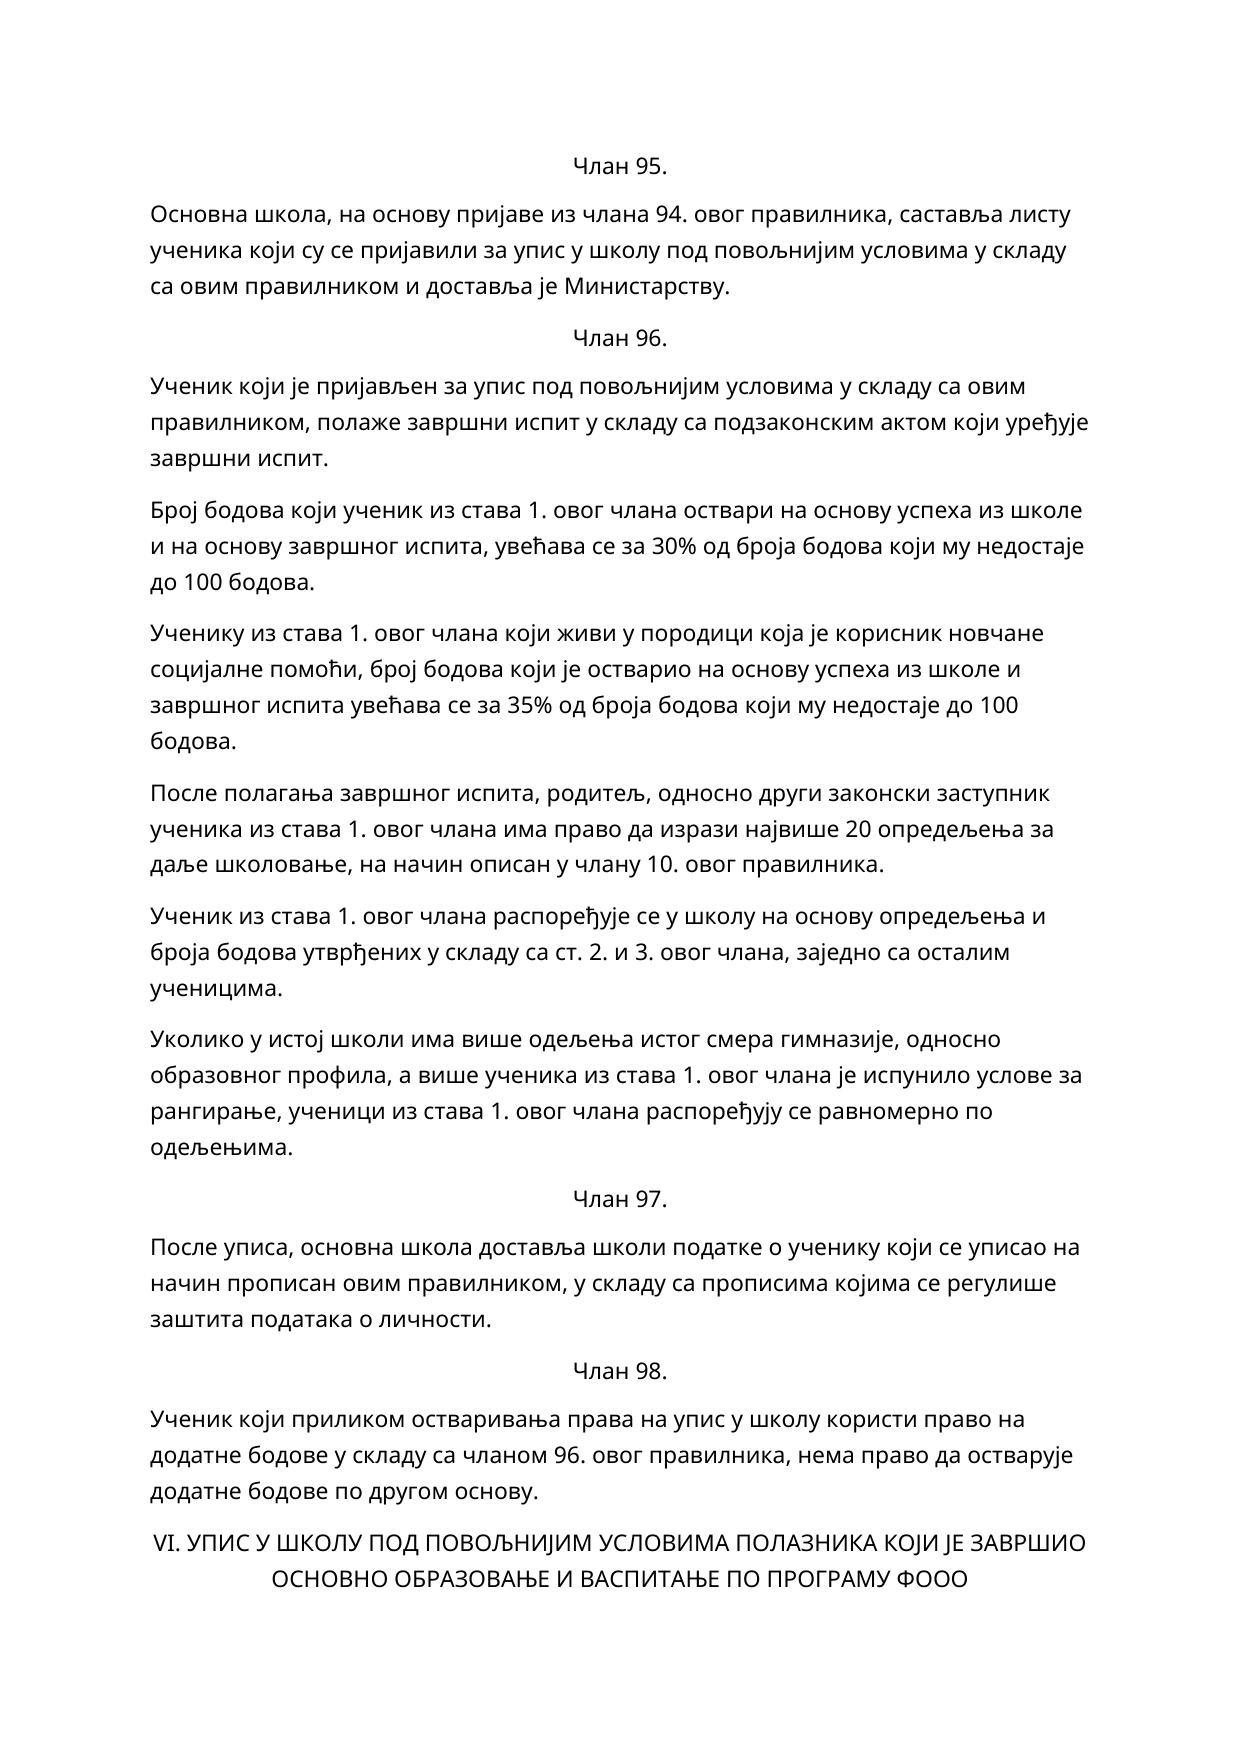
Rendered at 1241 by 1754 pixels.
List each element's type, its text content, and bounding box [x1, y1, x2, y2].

text После полагања завршног испита, родитељ, односно други законски заступник ученика из става 1. овог члана има право да изрази највише 20 опредељења за даље школовање, на начин описан у члану 10. овог правилника. [150, 777, 1090, 880]
text Број бодова који ученик из става 1. овог члана оствари на основу успеха из школе и на основу завршног испита, увећава се за 30% од броја бодова који му недостаје до 100 бодова. [150, 494, 1090, 597]
text Основна школа, на основу пријаве из члана 94. овог правилника, саставља листу ученика који су се пријавили за упис у школу под повољнијим условима у складу са овим правилником и доставља је Министарству. [150, 198, 1090, 302]
text Члан 97. [150, 1183, 1090, 1214]
text Ученик који приликом остваривања права на упис у школу користи право на додатне бодове у складу са чланом 96. овог правилника, нема право да остварује додатне бодове по другом основу. [150, 1403, 1090, 1506]
text Ученик који је пријављен за упис под повољнијим условима у складу са овим правилником, полаже завршни испит у складу са подзаконским актом који уређује завршни испит. [150, 370, 1090, 473]
text Члан 98. [150, 1355, 1090, 1386]
text После уписа, основна школа доставља школи податке о ученику који се уписао на начин прописан овим правилником, у складу са прописима којима се регулише заштита података о личности. [150, 1231, 1090, 1334]
text VI. УПИС У ШКОЛУ ПОД ПОВОЉНИЈИМ УСЛОВИМА ПОЛАЗНИКА КОЈИ ЈЕ ЗАВРШИО ОСНОВНО ОБРАЗОВАЊЕ И ВАСПИТАЊЕ ПО ПРОГРАМУ ФООО [150, 1527, 1090, 1594]
text Ученик из става 1. овог члана распоређује се у школу на основу опредељења и броја бодова утврђених у складу са ст. 2. и 3. овог члана, заједно са осталим ученицима. [150, 900, 1090, 1003]
text Уколико у истој школи има више одељења истог смера гимназије, односно образовног профила, а више ученика из става 1. овог члана је испунило услове за рангирање, ученици из става 1. овог члана распоређују се равномерно по одељењима. [150, 1023, 1090, 1162]
text Члан 95. [150, 150, 1090, 181]
text Ученику из става 1. овог члана који живи у породици која је корисник новчане социјалне помоћи, број бодова који је остварио на основу успеха из школе и завршног испита увећава се за 35% од броја бодова који му недостаје до 100 бодова. [150, 617, 1090, 756]
text Члан 96. [150, 322, 1090, 353]
